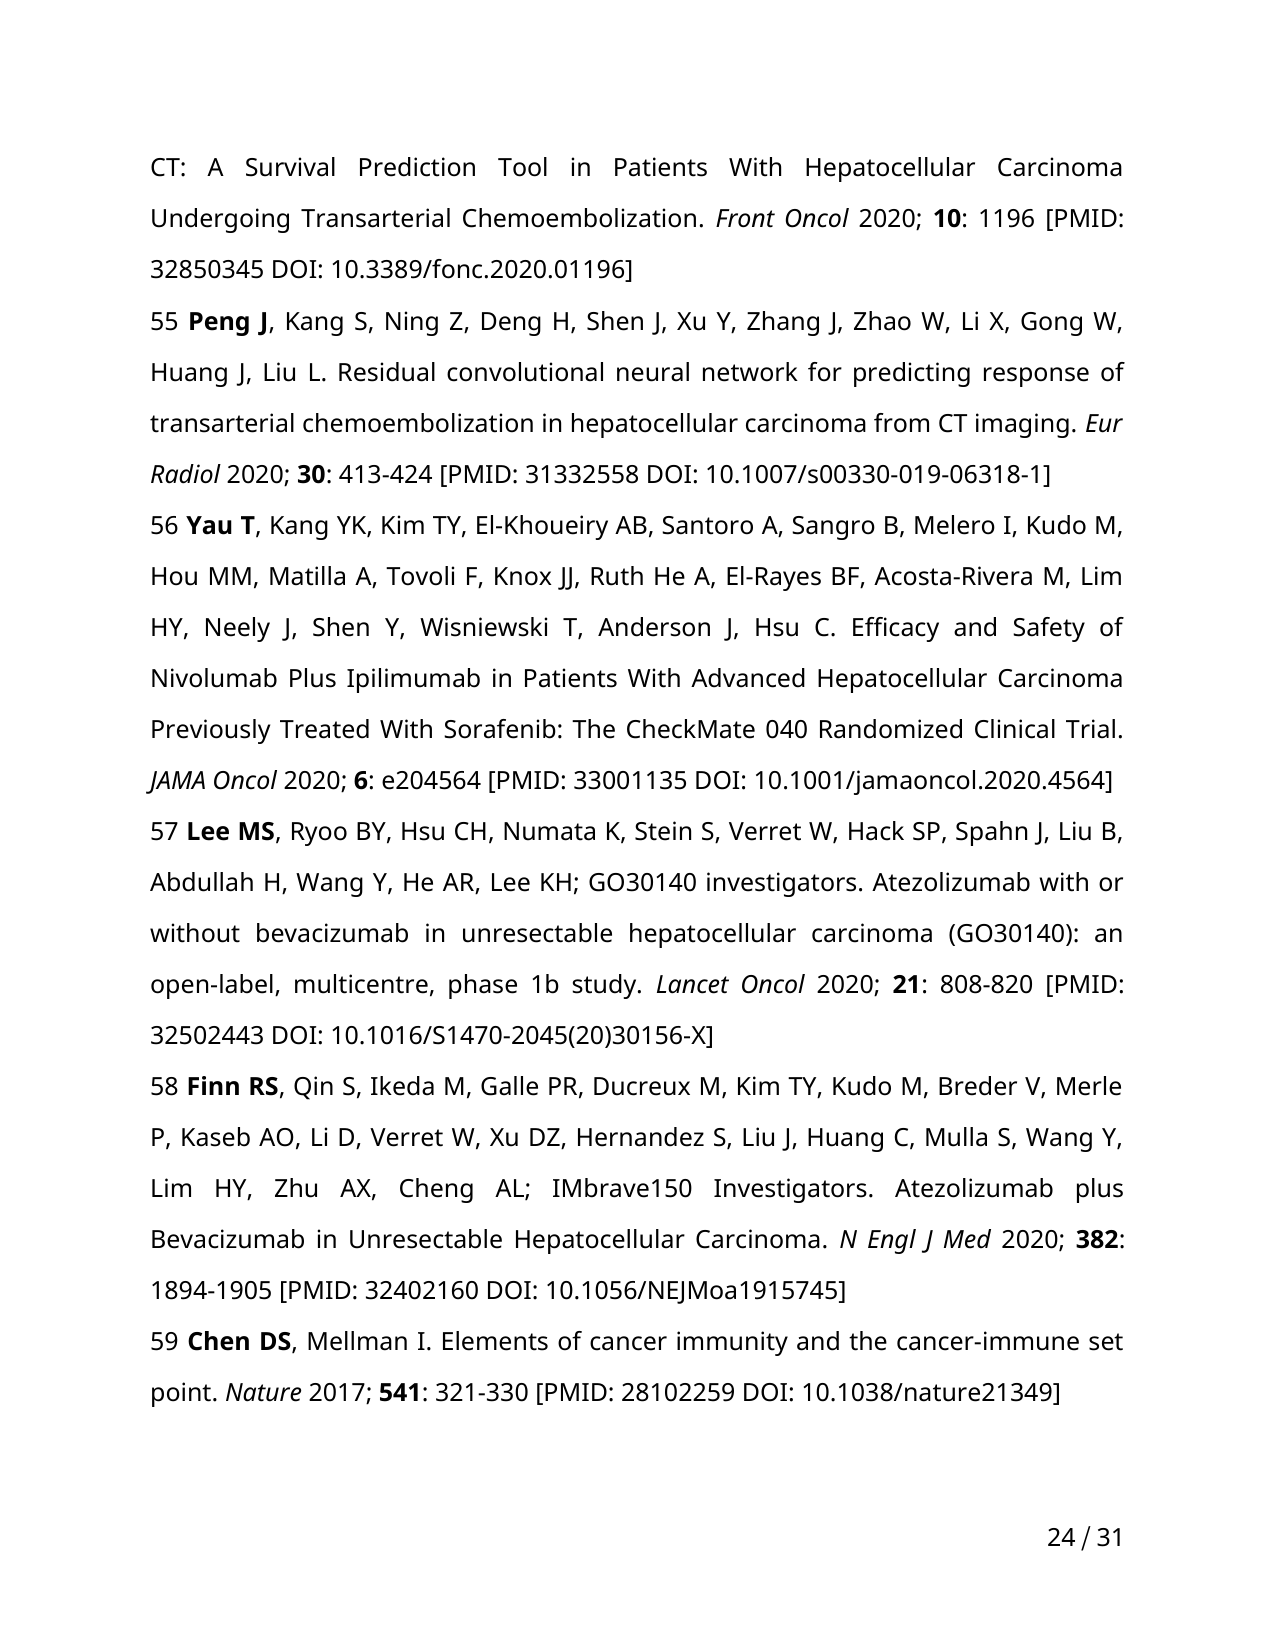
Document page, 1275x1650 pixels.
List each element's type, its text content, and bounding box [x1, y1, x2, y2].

text 56 Yau T, Kang YK, Kim TY, El-Khoueiry AB, Santoro A, Sangro B, Melero I, Kudo M, Hou MM, Matilla A, Tovoli F, Knox JJ, Ruth He A, El-Rayes BF, Acosta-Rivera M, Lim HY, Neely J, Shen Y, Wisniewski T, Anderson J, Hsu C. Efficacy and Safety of Nivolumab Plus Ipilimumab in Patients With Advanced Hepatocellular Carcinoma Previously Treated With Sorafenib: The CheckMate 040 Randomized Clinical Trial. JAMA Oncol 2020; 6: e204564 [PMID: 33001135 DOI: 10.1001/jamaoncol.2020.4564] [150, 507, 1125, 797]
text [150, 150, 1125, 286]
text 58 Finn RS, Qin S, Ikeda M, Galle PR, Ducreux M, Kim TY, Kudo M, Breder V, Merle P, Kaseb AO, Li D, Verret W, Xu DZ, Hernandez S, Liu J, Huang C, Mulla S, Wang Y, Lim HY, Zhu AX, Cheng AL; IMbrave150 Investigators. Atezolizumab plus Bevacizumab in Unresectable Hepatocellular Carcinoma. N Engl J Med 2020; 382: 1894-1905 [PMID: 32402160 DOI: 10.1056/NEJMoa1915745] [150, 1069, 1125, 1307]
text 55 Peng J, Kang S, Ning Z, Deng H, Shen J, Xu Y, Zhang J, Zhao W, Li X, Gong W, Huang J, Liu L. Residual convolutional neural network for predicting response of transarterial chemoembolization in hepatocellular carcinoma from CT imaging. Eur Radiol 2020; 30: 413-424 [PMID: 31332558 DOI: 10.1007/s00330-019-06318-1] [150, 303, 1125, 490]
text 59 Chen DS, Mellman I. Elements of cancer immunity and the cancer-immune set point. Nature 2017; 541: 321-330 [PMID: 28102259 DOI: 10.1038/nature21349] [150, 1324, 1125, 1409]
text 57 Lee MS, Ryoo BY, Hsu CH, Numata K, Stein S, Verret W, Hack SP, Spahn J, Liu B, Abdullah H, Wang Y, He AR, Lee KH; GO30140 investigators. Atezolizumab with or without bevacizumab in unresectable hepatocellular carcinoma (GO30140): an open-label, multicentre, phase 1b study. Lancet Oncol 2020; 21: 808-820 [PMID: 32502443 DOI: 10.1016/S1470-2045(20)30156-X] [150, 813, 1125, 1052]
